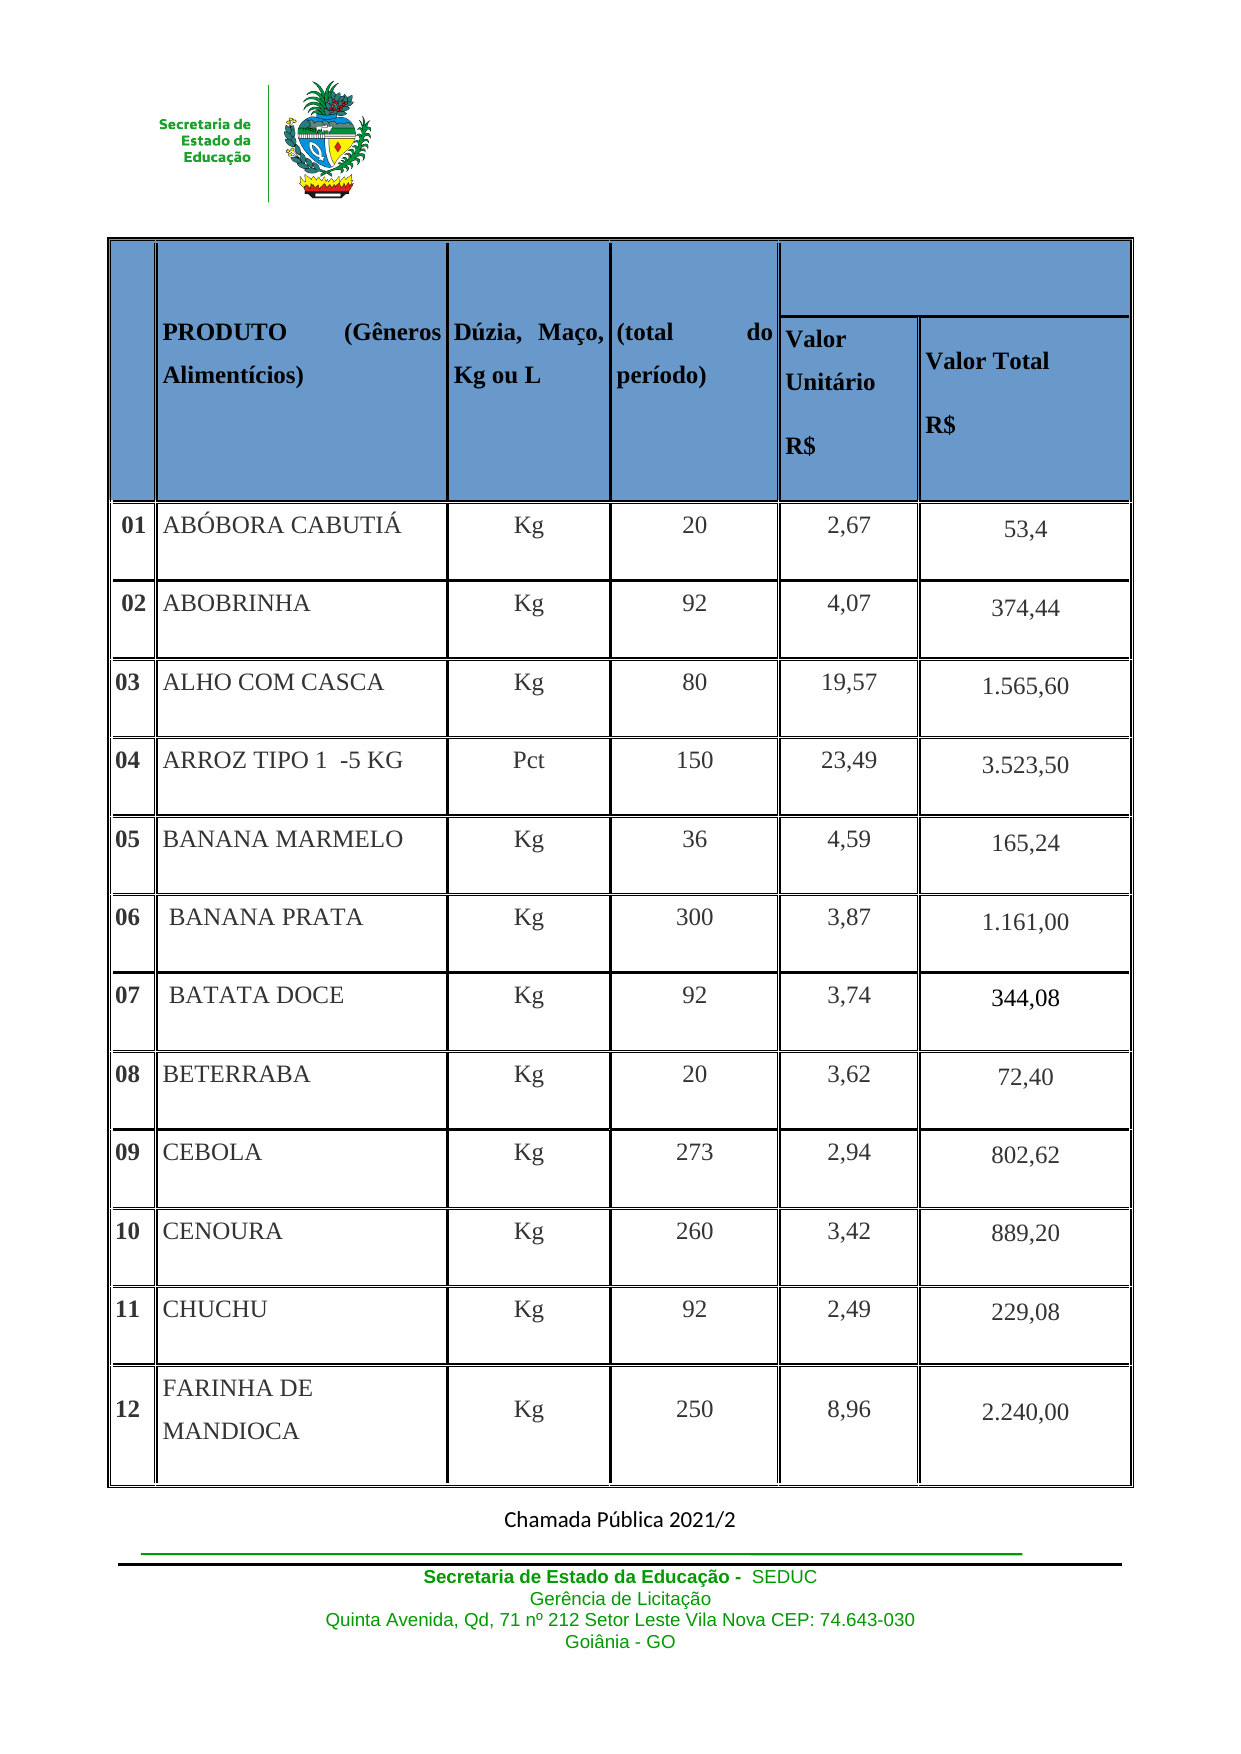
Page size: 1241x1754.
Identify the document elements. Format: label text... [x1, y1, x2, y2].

table_cell 4,59 [781, 818, 917, 893]
table_cell 1.161,00 [919, 893, 1132, 971]
table_cell 01 [111, 500, 154, 579]
table_cell 3,62 [781, 1053, 917, 1128]
table_cell 19,57 [781, 661, 917, 736]
table_header DISCRIMINAÇÃO DO PRODUTO (Gêneros Alimentícios) [156, 241, 447, 500]
table_cell 07 [111, 971, 154, 1049]
table_cell Kg [449, 504, 609, 579]
table_cell 374,44 [921, 579, 1130, 657]
table_cell Kg [449, 661, 609, 736]
table_cell 20 [612, 504, 777, 579]
table_cell Kg [449, 1131, 609, 1206]
table_cell 06 [109, 893, 156, 971]
table_cell 889,20 [921, 1206, 1131, 1285]
table_cell ALHO COM CASCA [158, 661, 446, 736]
table_cell 3.523,50 [919, 736, 1132, 814]
table_cell 23,49 [781, 739, 917, 814]
table_cell 250 [610, 1363, 779, 1485]
table_cell 92 [612, 1288, 777, 1363]
table_header Valor Estimado (R$) [779, 241, 1130, 315]
table_cell CEBOLA [158, 1131, 446, 1206]
table_cell 802,62 [921, 1128, 1132, 1206]
table_cell 20 [612, 1053, 777, 1128]
picture [118, 73, 412, 210]
table_cell 92 [612, 582, 777, 657]
table_cell 4,07 [781, 582, 917, 657]
table_cell 72,40 [921, 1050, 1131, 1128]
table_cell 8,96 [779, 1363, 919, 1485]
table_cell 260 [612, 1210, 777, 1285]
table_cell 300 [612, 896, 777, 971]
table_cell 36 [612, 818, 777, 893]
table_cell 3,42 [781, 1210, 917, 1285]
table_cell BETERRABA [158, 1053, 446, 1128]
table_cell 80 [612, 661, 777, 736]
table_cell 09 [109, 1128, 154, 1206]
table_cell 165,24 [921, 814, 1131, 893]
table_cell Kg [449, 1288, 609, 1363]
table_cell FARINHA DE MANDIOCA [156, 1367, 447, 1485]
table_cell 92 [612, 974, 777, 1049]
table_cell 150 [612, 739, 777, 814]
table_cell 08 [111, 1050, 154, 1128]
table_cell Kg [447, 1367, 610, 1485]
table_cell 3,74 [781, 974, 917, 1049]
table_cell Kg [449, 818, 609, 893]
table_cell CHUCHU [158, 1288, 446, 1363]
table_cell 2,67 [781, 504, 917, 579]
table_cell 03 [111, 657, 154, 736]
table_cell Kg [449, 974, 609, 1049]
table_header Nº [111, 239, 156, 500]
table_cell 3,87 [781, 896, 917, 971]
table_cell 53,4 [921, 500, 1131, 579]
table_cell BANANA MARMELO [158, 818, 446, 893]
table_cell 10 [111, 1206, 154, 1285]
table_cell Kg [449, 1053, 609, 1128]
table_cell Kg [449, 1210, 609, 1285]
table_cell 229,08 [919, 1285, 1132, 1363]
table_cell 11 [109, 1285, 156, 1363]
table_cell 273 [612, 1131, 777, 1206]
table_cell 344,08 [921, 971, 1130, 1049]
table_cell Valor Total R$ [921, 315, 1130, 500]
table_cell 2,49 [781, 1288, 917, 1363]
table_cell 1.565,60 [921, 657, 1131, 736]
table_cell ABÓBORA CABUTIÁ [158, 504, 446, 579]
table_cell CENOURA [158, 1210, 446, 1285]
table_cell 02 [111, 579, 154, 657]
table_cell Valor Unitário R$ [781, 318, 917, 500]
table_header Unidade, Dúzia, Maço, Kg ou L [447, 239, 610, 500]
table_cell ARROZ TIPO 1 -5 KG [158, 739, 446, 814]
table_cell BANANA PRATA [158, 896, 446, 971]
table_cell ABOBRINHA [158, 582, 446, 657]
table_cell 2,94 [781, 1131, 917, 1206]
table_cell Kg [449, 582, 609, 657]
table_header Quantidade (total do período) [610, 239, 779, 500]
table_cell BATATA DOCE [158, 974, 446, 1049]
table_cell 2.240,00 [919, 1363, 1131, 1485]
table_cell 05 [111, 814, 154, 893]
table_cell 12 [111, 1363, 156, 1485]
table_cell Pct [449, 739, 609, 814]
table_cell 04 [109, 736, 156, 814]
table_cell Kg [449, 896, 609, 971]
